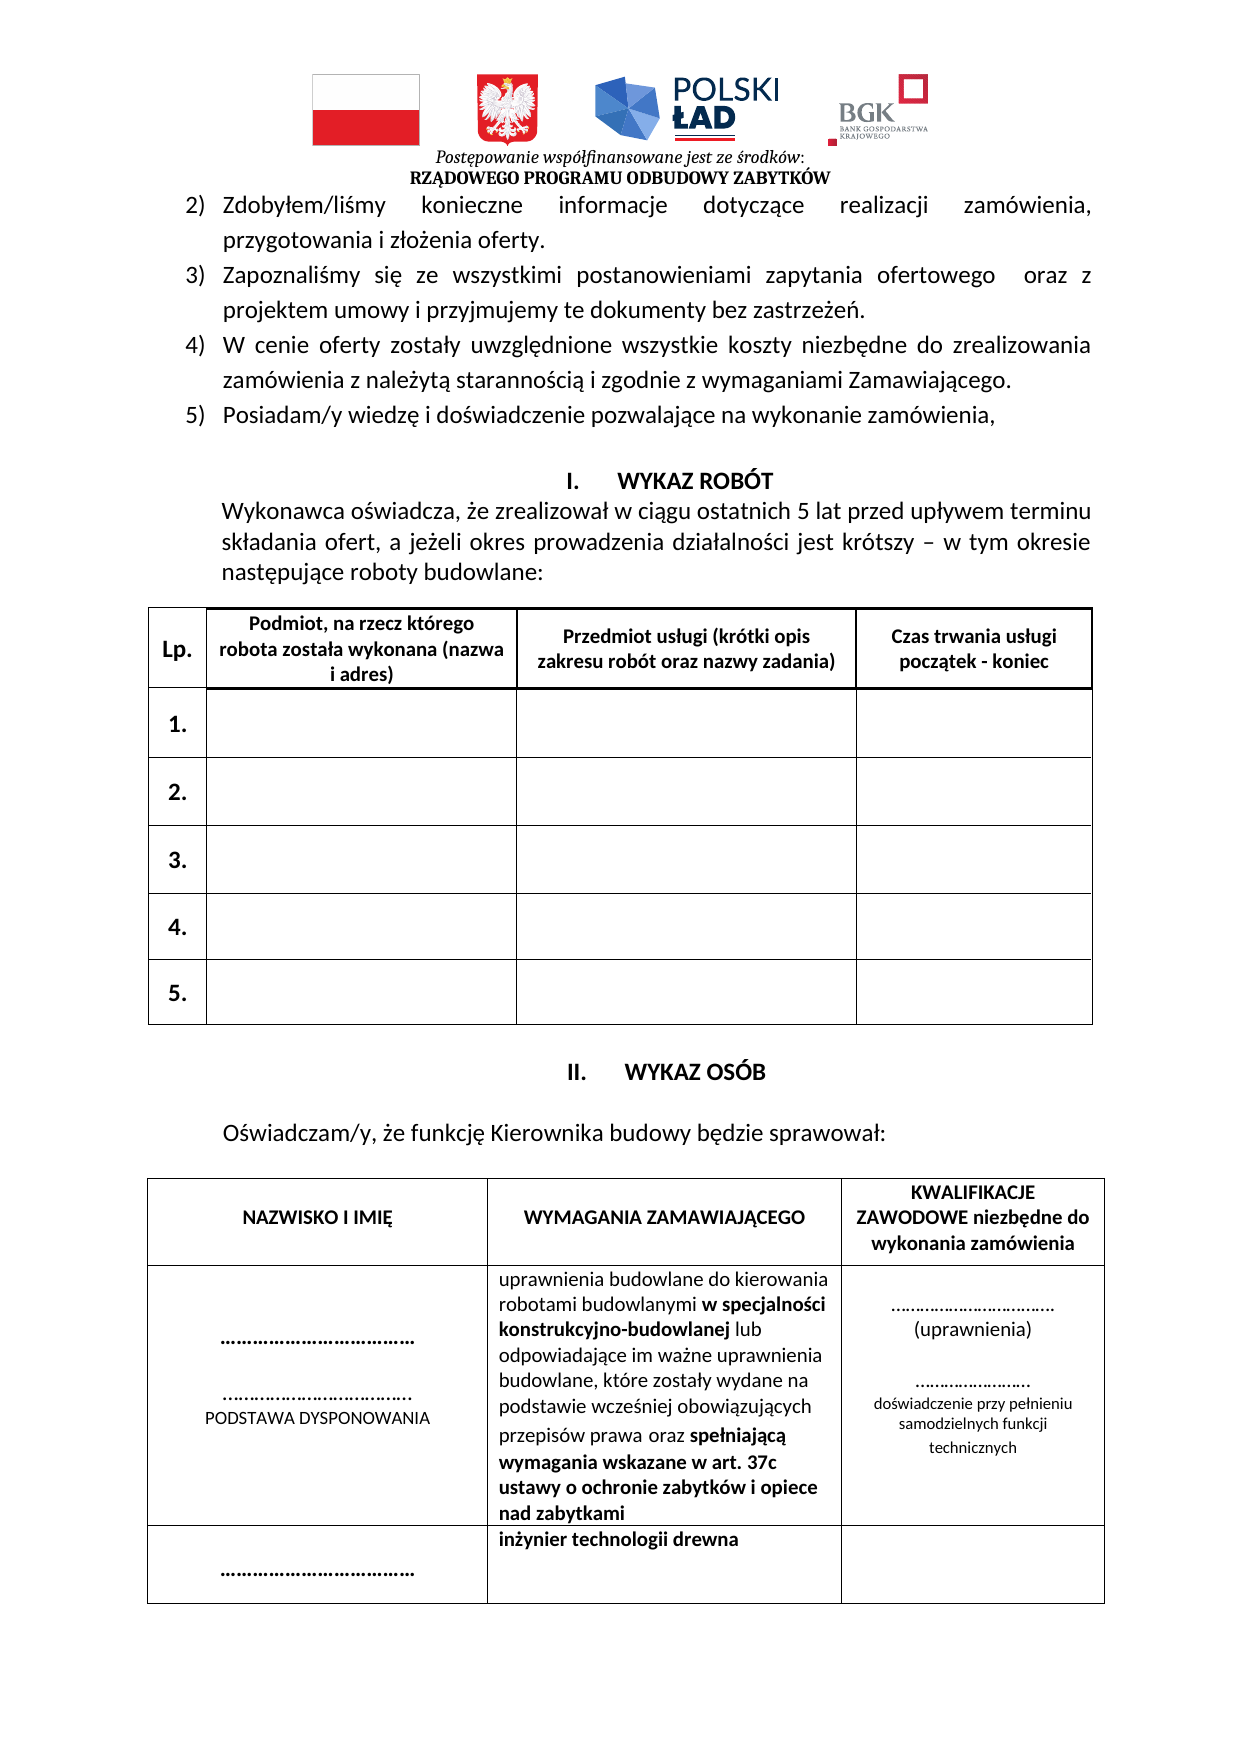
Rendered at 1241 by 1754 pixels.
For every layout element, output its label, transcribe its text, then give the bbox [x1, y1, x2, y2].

table_header WYMAGANIA ZAMAWIAJĄCEGO [488, 1179, 841, 1265]
table_cell 2. [149, 758, 206, 825]
table_cell 1. [149, 688, 206, 757]
table_cell [517, 894, 856, 959]
list WYKAZ ROBÓT [260, 465, 1093, 495]
table_cell [857, 757, 1092, 825]
table_cell 4. [149, 894, 206, 959]
list Posiadam/y wiedzę i doświadczenie pozwalające na wykonanie zamówienia, [185, 399, 1093, 430]
table_header Czas trwania usługi początek - koniec [857, 610, 1091, 687]
table_cell [857, 690, 1092, 757]
table_header Lp. [149, 608, 206, 687]
table_cell [517, 758, 856, 825]
list Zapoznaliśmy się ze wszystkimi postanowieniami zapytania ofertowego oraz z projektem umowy i przyjmujemy te dokumenty bez zastrzeżeń. [185, 259, 1093, 325]
table_cell [857, 893, 1092, 959]
table_cell ……………………………. (uprawnienia) …………………… doświadczenie przy pełnieniu samodzielnych funkcji technicznych [842, 1266, 1104, 1525]
text Wykonawca oświadcza, że zrealizował w ciągu ostatnich 5 lat przed upływem terminu składania ofert, a jeżeli okres prowadzenia działalności jest krótszy – w tym okresie następujące roboty budowlane: [221, 495, 1093, 587]
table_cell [148, 1266, 487, 1525]
table_header NAZWISKO I IMIĘ [148, 1179, 487, 1265]
table_cell [857, 825, 1092, 893]
table_cell [207, 960, 516, 1024]
table_cell [207, 826, 516, 893]
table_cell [842, 1526, 1104, 1602]
list W cenie oferty zostały uwzględnione wszystkie koszty niezbędne do zrealizowania zamówienia z należytą starannością i zgodnie z wymaganiami Zamawiającego. [185, 329, 1093, 395]
table_cell 3. [149, 826, 206, 893]
table_header Podmiot, na rzecz którego robota została wykonana (nazwa i adres) [207, 610, 516, 687]
list Oświadczam/y, że funkcję Kierownika budowy będzie sprawował: [223, 1117, 1093, 1147]
table_cell 5. [149, 960, 206, 1024]
list Zdobyłem/liśmy konieczne informacje dotyczące realizacji zamówienia, przygotowania i złożenia oferty. [185, 189, 1093, 255]
table_header Przedmiot usługi (krótki opis zakresu robót oraz nazwy zadania) [518, 610, 855, 687]
table_cell uprawnienia budowlane do kierowania robotami budowlanymi w specjalności konstrukcyjno-budowlanej lub odpowiadające im ważne uprawnienia budowlane, które zostały wydane na podstawie wcześniej obowiązujących przepisów prawa oraz spełniającą wymagania wskazane w art. 37c ustawy o ochronie zabytków i opiece nad zabytkami [488, 1266, 841, 1525]
list WYKAZ OSÓB [260, 1056, 1093, 1086]
table_header KWALIFIKACJE ZAWODOWE niezbędne do wykonania zamówienia [842, 1179, 1104, 1265]
table_cell [207, 690, 516, 757]
table_cell [207, 894, 516, 959]
table_cell [207, 758, 516, 825]
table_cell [488, 1526, 841, 1602]
table_cell [857, 959, 1092, 1024]
table_cell [517, 690, 856, 757]
table_cell [517, 826, 856, 893]
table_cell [148, 1526, 487, 1602]
table_cell [517, 960, 856, 1024]
